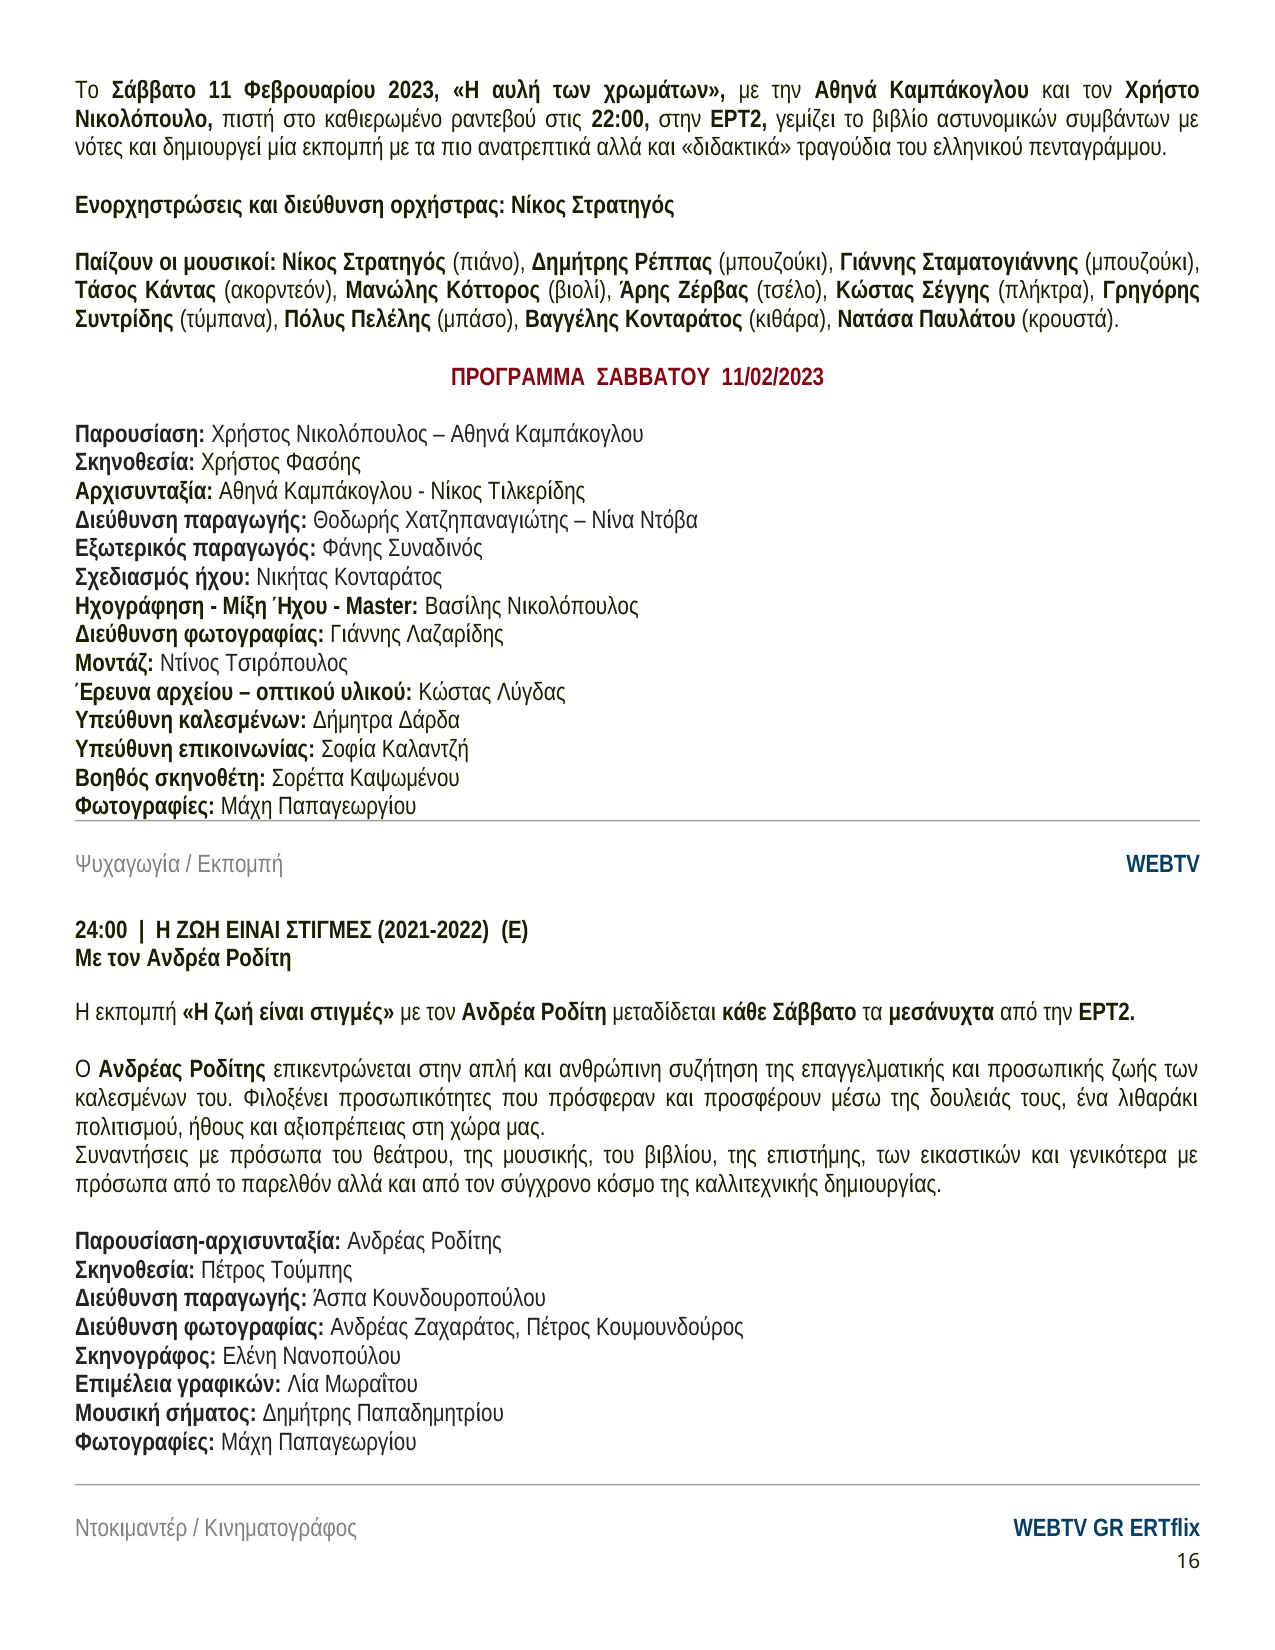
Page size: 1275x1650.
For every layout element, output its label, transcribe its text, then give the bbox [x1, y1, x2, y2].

text Αρχισυνταξία: Αθηνά Καμπάκογλου - Νίκος Τιλκερίδης [75, 476, 1200, 505]
text Μοντάζ: Ντίνος Τσιρόπουλος [75, 648, 1200, 677]
text 24:00 | Η ΖΩΗ ΕΙΝΑΙ ΣΤΙΓΜΕΣ (2021-2022) (E) Με τον Ανδρέα Ροδίτη [75, 877, 1200, 972]
text Συναντήσεις με πρόσωπα του θεάτρου, της μουσικής, του βιβλίου, της επιστήμης, των εικαστικών και γενικότερα με πρόσωπα από το παρελθόν αλλά και από τον σύγχρονο κόσμο της καλλιτεχνικής δημιουργίας. [75, 1140, 1200, 1197]
text ΠΡΟΓΡΑΜΜΑ ΣΑΒΒΑΤΟΥ 11/02/2023 [75, 361, 1200, 390]
text Παρουσίαση: Χρήστος Νικολόπουλος – Αθηνά Καμπάκογλου [75, 419, 1200, 447]
text Διεύθυνση παραγωγής: Θοδωρής Χατζηπαναγιώτης – Νίνα Ντόβα [75, 505, 1200, 533]
text Η εκπομπή «Η ζωή είναι στιγμές» με τον Ανδρέα Ροδίτη μεταδίδεται κάθε Σάββατο τα μεσάνυχτα από την ΕΡΤ2. [75, 997, 1200, 1026]
text Σχεδιασμός ήχου: Νικήτας Κονταράτος [75, 562, 1200, 591]
table_header Ψυχαγωγία / Εκπομπή [75, 849, 637, 877]
table_header WEBTV [638, 849, 1200, 877]
text Παίζουν οι μουσικοί: Νίκος Στρατηγός (πιάνο), Δημήτρης Ρέππας (μπουζούκι), Γιάννης Σταματογιάννης (μπουζούκι), Τάσος Κάντας (ακορντεόν), Μανώλης Κόττορος (βιολί), Άρης Ζέρβας (τσέλο), Κώστας Σέγγης (πλήκτρα), Γρηγόρης Συντρίδης (τύμπανα), Πόλυς Πελέλης (μπάσο), Βαγγέλης Κονταράτος (κιθάρα), Νατάσα Παυλάτου (κρουστά). [75, 247, 1200, 333]
text Εξωτερικός παραγωγός: Φάνης Συναδινός [75, 533, 1200, 562]
text Ηχογράφηση - Μίξη Ήχου - Master: Βασίλης Νικολόπουλος [75, 591, 1200, 619]
text Έρευνα αρχείου – οπτικού υλικού: Κώστας Λύγδας Υπεύθυνη καλεσμένων: Δήμητρα Δάρδα Υπεύθυνη επικοινωνίας: Σοφία Καλαντζή Βοηθός σκηνοθέτη: Σορέττα Καψωμένου Φωτογραφίες: Μάχη Παπαγεωργίου [75, 677, 1200, 819]
text Παρουσίαση-αρχισυνταξία: Ανδρέας Ροδίτης Σκηνοθεσία: Πέτρος Τούμπης Διεύθυνση παραγωγής: Άσπα Κουνδουροπούλου Διεύθυνση φωτογραφίας: Ανδρέας Ζαχαράτος, Πέτρος Κουμουνδούρος Σκηνογράφος: Ελένη Νανοπούλου Επιμέλεια γραφικών: Λία Μωραΐτου Μουσική σήματος: Δημήτρης Παπαδημητρίου Φωτογραφίες: Μάχη Παπαγεωργίου [353, 1226, 1200, 1455]
text Σκηνοθεσία: Χρήστος Φασόης [75, 447, 1200, 476]
text Διεύθυνση φωτογραφίας: Γιάννης Λαζαρίδης [75, 619, 1200, 648]
text Ενορχηστρώσεις και διεύθυνση ορχήστρας: Νίκος Στρατηγός [75, 189, 1200, 218]
text Το Σάββατο 11 Φεβρουαρίου 2023, «H αυλή των χρωμάτων», με την Αθηνά Καμπάκογλου και τον Χρήστο Νικολόπουλο, πιστή στο καθιερωμένο ραντεβού στις 22:00, στην ΕΡΤ2, γεμίζει το βιβλίο αστυνομικών συμβάντων με νότες και δημιουργεί μία εκπομπή με τα πιο ανατρεπτικά αλλά και «διδακτικά» τραγούδια του ελληνικού πενταγράμμου. [75, 75, 1200, 161]
table_header Ντοκιμαντέρ / Κινηματογράφος [75, 1513, 637, 1541]
text Ο Ανδρέας Ροδίτης επικεντρώνεται στην απλή και ανθρώπινη συζήτηση της επαγγελματικής και προσωπικής ζωής των καλεσμένων του. Φιλοξένει προσωπικότητες που πρόσφεραν και προσφέρουν μέσω της δουλειάς τους, ένα λιθαράκι πολιτισμού, ήθους και αξιοπρέπειας στη χώρα μας. [75, 1054, 1200, 1140]
table_header WEBTV GR ERTflix [638, 1513, 1200, 1541]
